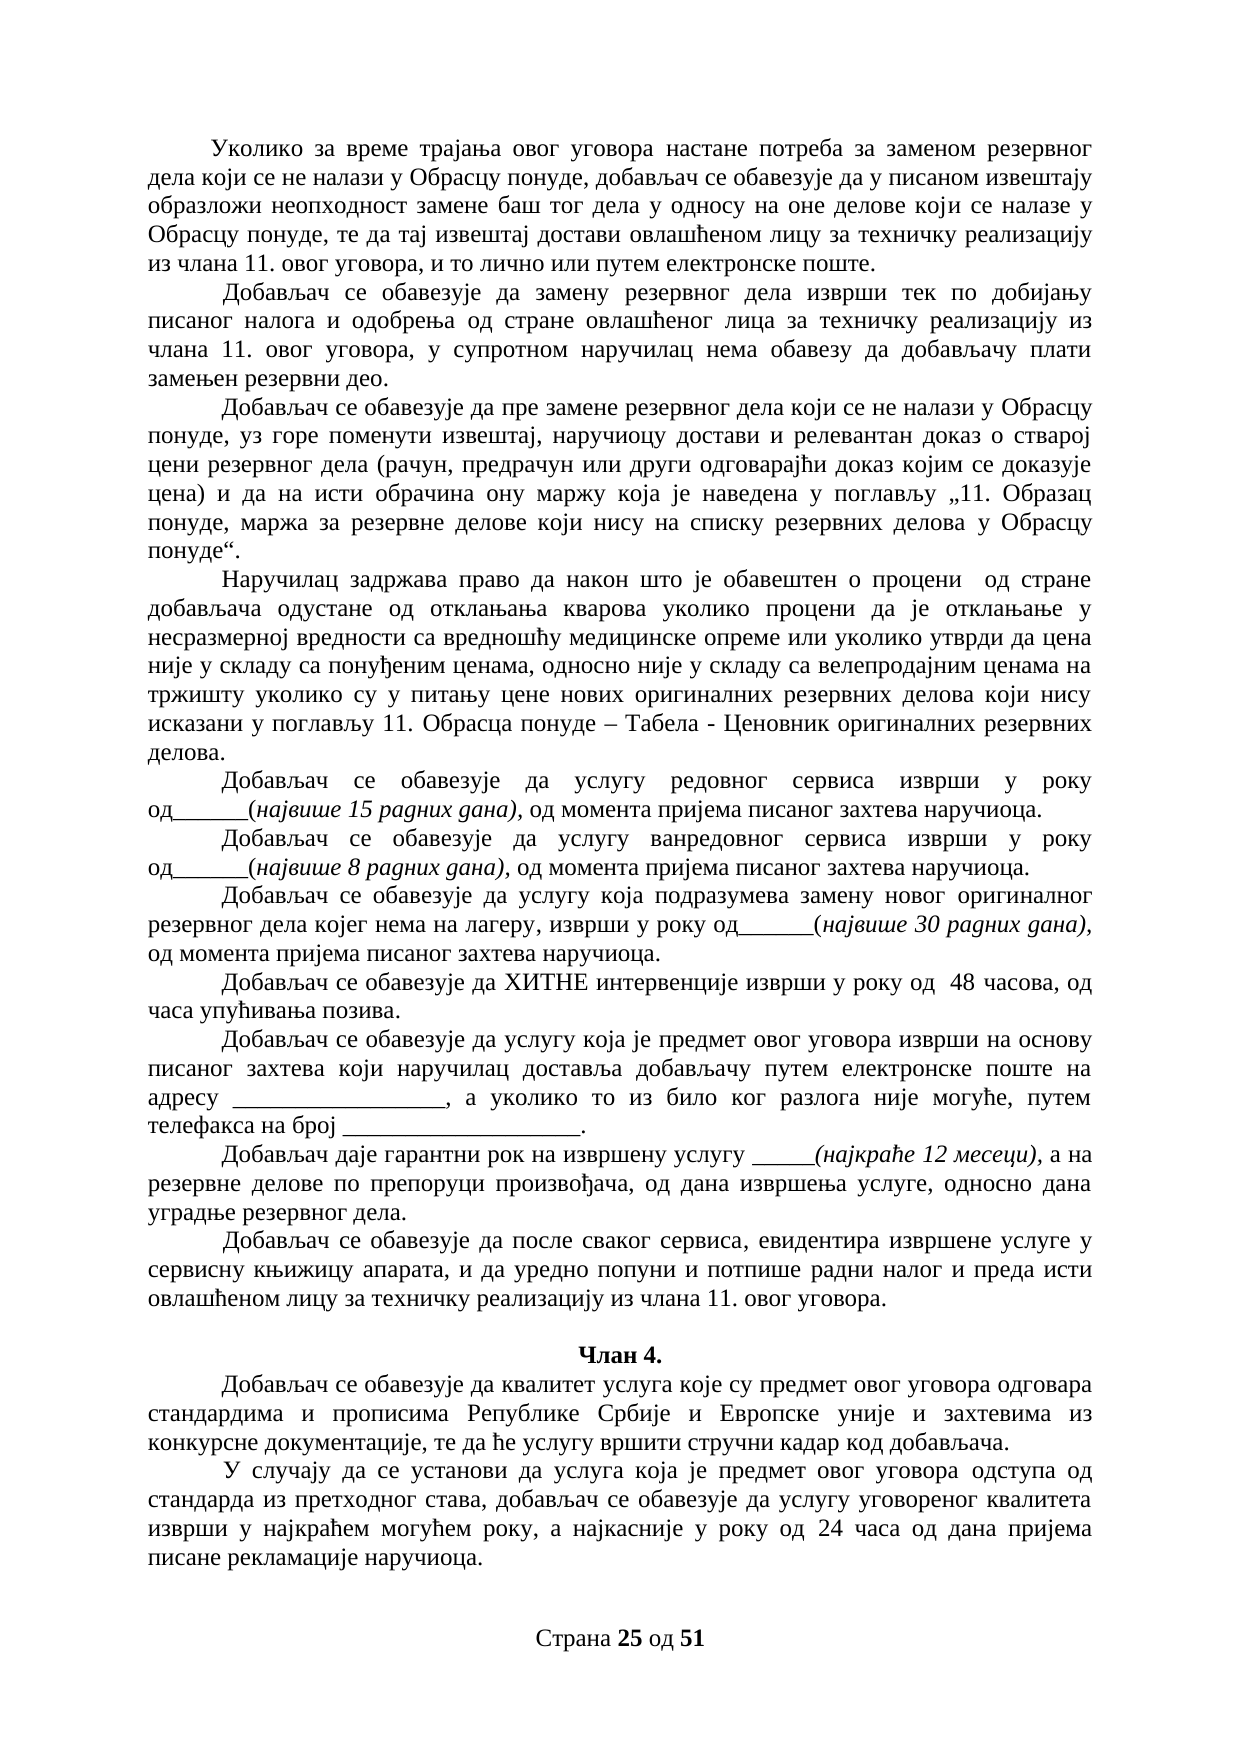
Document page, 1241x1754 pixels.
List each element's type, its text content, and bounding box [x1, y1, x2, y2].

text Добављач се обавезује да замену резервног дела изврши тек по добијању писаног налога и одобрења од стране овлашћеног лица за техничку реализацију из члана 11. овог уговора, у супротном наручилац нема обавезу да добављачу плати замењен резервни део. [148, 277, 1092, 392]
text У случају да се установи да услуга која је предмет овог уговора одступа од стандарда из претходног става, добављач се обавезује да услугу уговореног квалитета изврши у најкраћем могућем року, а најкасније у року од 24 часа од дана пријема писане рекламације наручиоца. [148, 1455, 1092, 1570]
text Уколико за време трајања овог уговора настане потреба за заменом резервног дела који се не налази у Обрасцу понуде, добављач се обавезује да у писаном извештају образложи неопходност замене баш тог дела у односу на оне делове који се налазе у Обрасцу понуде, те да тај извештај достави овлашћеном лицу за техничку реализацију из члана 11. овог уговора, и то лично или путем електронске поште. [148, 133, 1092, 277]
text Добављач даје гарантни рок на извршену услугу _____(најкраће 12 месеци), а на резервне делове по препоруци произвођача, од дана извршења услуге, односно дана уградње резервног дела. [148, 1139, 1092, 1225]
text Добављач се обавезује да ХИТНЕ интервенције изврши у року од 48 часова, од часа упућивања позива. [148, 967, 1092, 1024]
text Добављач се обавезује да квалитет услуга које су предмет овог уговора одговара стандардима и прописима Републике Србије и Европске уније и захтевима из конкурсне документације, те да ће услугу вршити стручни кадар код добављача. [148, 1369, 1092, 1455]
text Добављач се обавезује да услугу редовног сервиса изврши у року од______(највише 15 радних дана), од момента пријема писаног захтева наручиоца. [148, 765, 1092, 823]
text Добављач се обавезује да после сваког сервиса, евидентира извршене услуге у сервисну књижицу апарата, и да уредно попуни и потпише радни налог и преда исти овлашћеном лицу за техничку реализацију из члана 11. овог уговора. [148, 1225, 1092, 1312]
text Наручилац задржава право да након што је обавештен о процени од стране добављача одустане од отклањања кварова уколико процени да је отклањање у несразмерној вредности са вредношћу медицинске опреме или уколико утврди да цена није у складу са понуђеним ценама, односно није у складу са велепродајним ценама на тржишту уколико су у питању цене нових оригиналних резервних делова који нису исказани у поглављу 11. Обрасца понуде – Табела - Ценовник оригиналних резервних делова. [148, 564, 1092, 765]
text Добављач се обавезује да услугу која подразумева замену новог оригиналног резервног дела којег нема на лагеру, изврши у року од______(највише 30 радних дана), од момента пријема писаног захтева наручиоца. [148, 880, 1092, 967]
text Добављач се обавезује да услугу која је предмет овог уговора изврши на основу писаног захтева који наручилац доставља добављачу путем електронске поште на адресу _________________, а уколико то из било ког разлога није могуће, путем телефакса на број ___________________. [148, 1024, 1092, 1139]
text Добављач се обавезује да пре замене резервног дела који се не налази у Обрасцу понуде, уз горе поменути извештај, наручиоцу достави и релевантан доказ о стварој цени резервног дела (рачун, предрачун или други одговарајћи доказ којим се доказује цена) и да на исти обрачина ону маржу која је наведена у поглављу „11. Образац понуде, маржа за резервне делове који нису на списку резервних делова у Обрасцу понуде“. [148, 392, 1092, 564]
text Добављач се обавезује да услугу ванредовног сервиса изврши у року од______(највише 8 радних дана), од момента пријема писаног захтева наручиоца. [148, 823, 1092, 880]
text Члан 4. [148, 1340, 1092, 1369]
